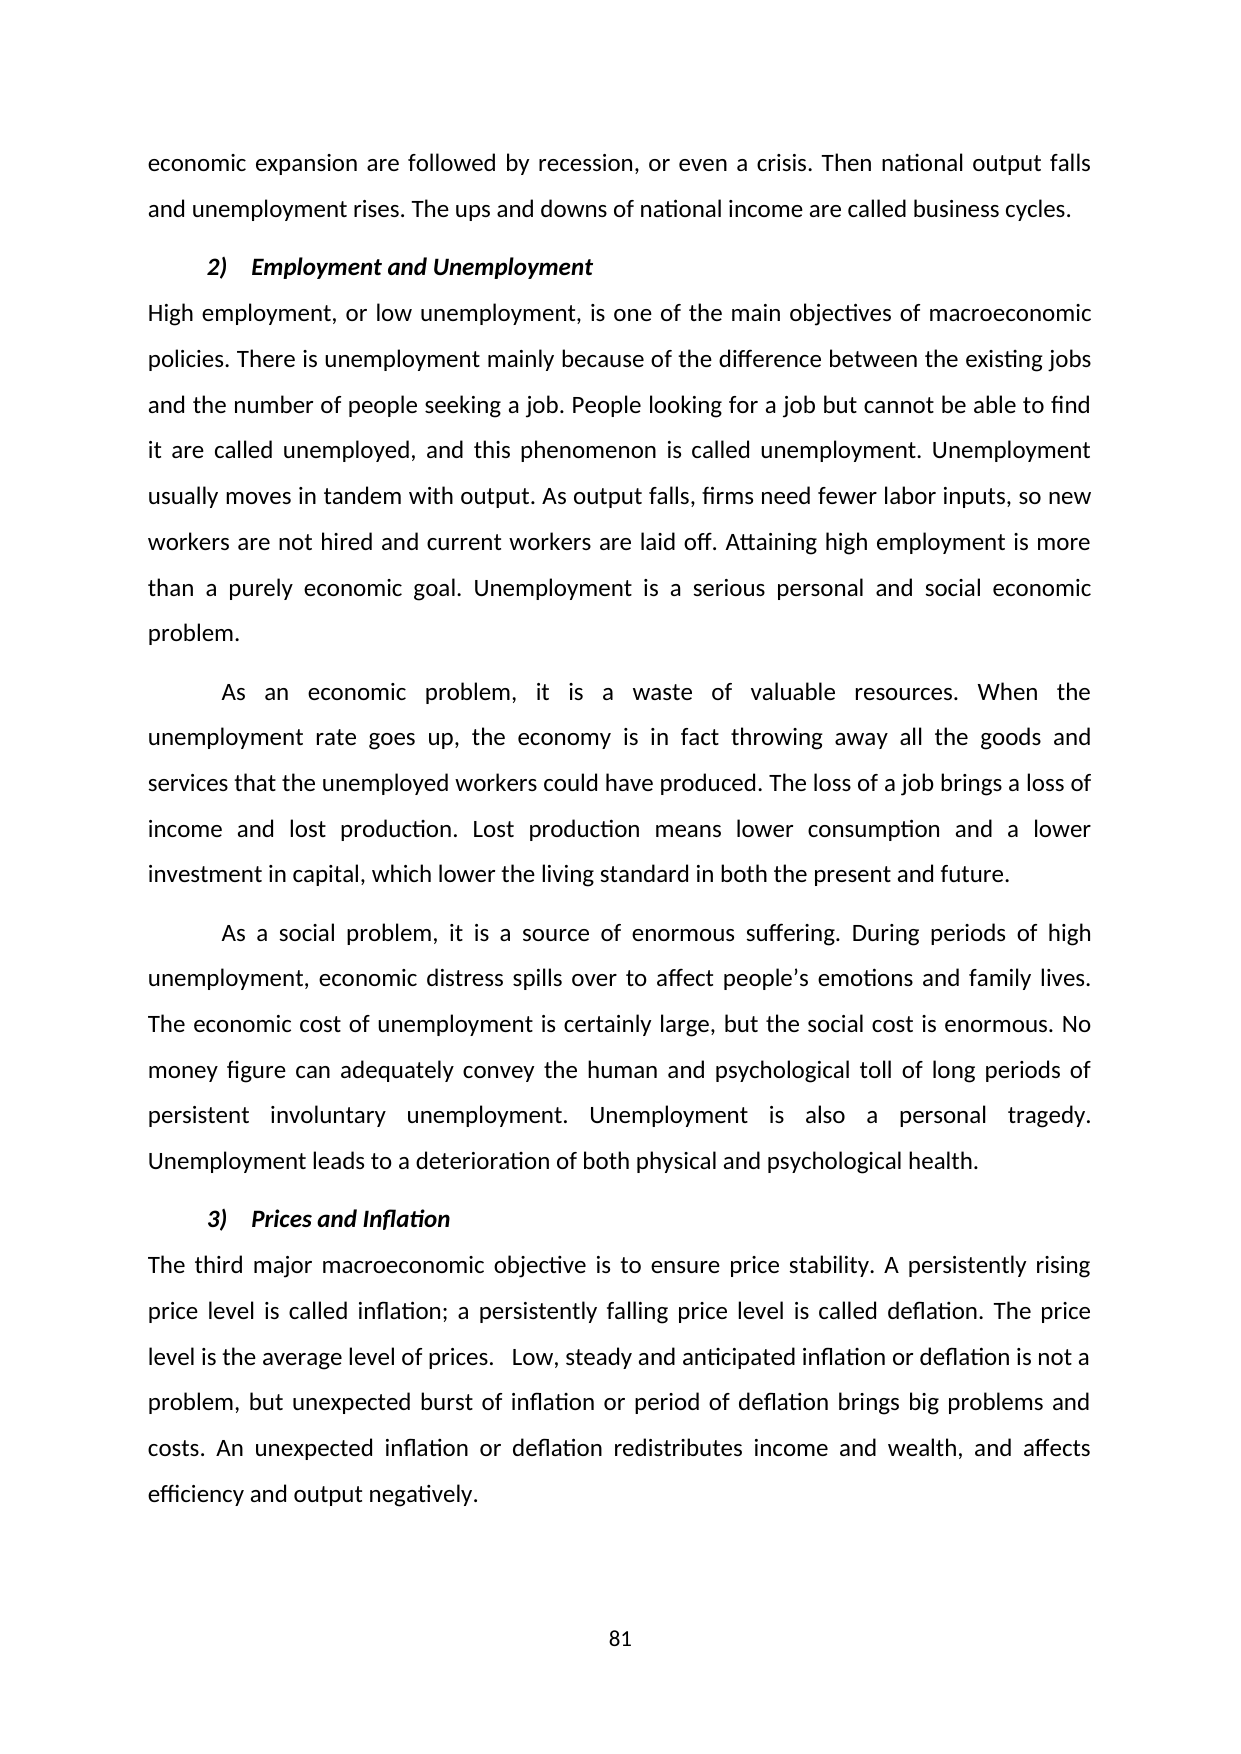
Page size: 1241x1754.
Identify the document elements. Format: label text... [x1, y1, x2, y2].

text High employment, or low unemployment, is one of the main objectives of macroeconomic policies. There is unemployment mainly because of the difference between the existing jobs and the number of people seeking a job. People looking for a job but cannot be able to find it are called unemployed, and this phenomenon is called unemployment. Unemployment usually moves in tandem with output. As output falls, firms need fewer labor inputs, so new workers are not hired and current workers are laid off. Attaining high employment is more than a purely economic goal. Unemployment is a serious personal and social economic problem. [148, 297, 1093, 648]
list Prices and Inflation [207, 1204, 1093, 1234]
text As a social problem, it is a source of enormous suffering. During periods of high unemployment, economic distress spills over to affect people’s emotions and family lives. The economic cost of unemployment is certainly large, but the social cost is enormous. No money figure can adequately convey the human and psychological toll of long periods of persistent involuntary unemployment. Unemployment is also a personal tragedy. Unemployment leads to a deterioration of both physical and psychological health. [148, 917, 1093, 1176]
text As an economic problem, it is a waste of valuable resources. When the unemployment rate goes up, the economy is in fact throwing away all the goods and services that the unemployed workers could have produced. The loss of a job brings a loss of income and lost production. Lost production means lower consumption and a lower investment in capital, which lower the living standard in both the present and future. [148, 676, 1093, 889]
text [148, 148, 1093, 224]
list Employment and Unemployment [207, 252, 1093, 282]
text The third major macroeconomic objective is to ensure price stability. A persistently rising price level is called inflation; a persistently falling price level is called deflation. The price level is the average level of prices. Low, steady and anticipated inflation or deflation is not a problem, but unexpected burst of inflation or period of deflation brings big problems and costs. An unexpected inflation or deflation redistributes income and wealth, and affects efficiency and output negatively. [148, 1249, 1093, 1508]
